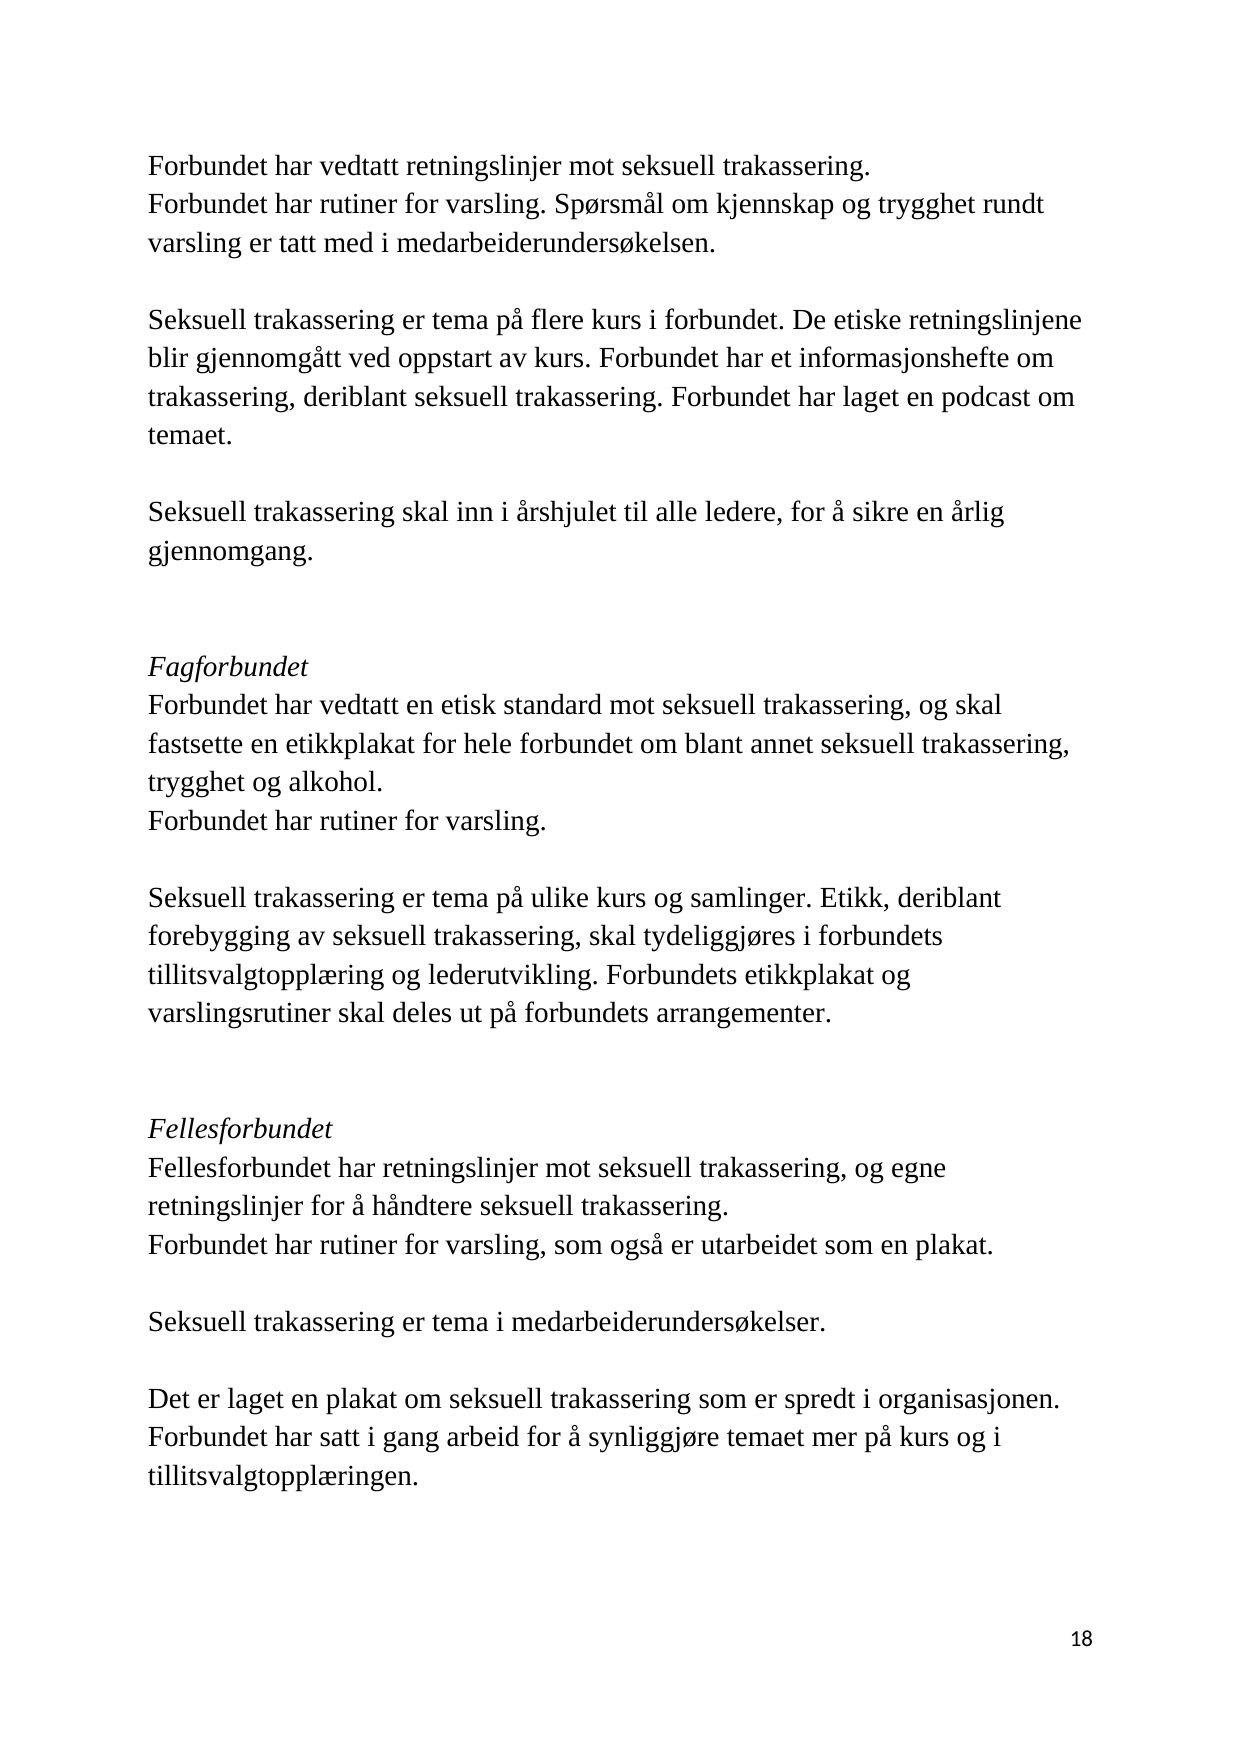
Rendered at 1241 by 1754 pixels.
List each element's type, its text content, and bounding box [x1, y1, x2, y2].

text Seksuell trakassering skal inn i årshjulet til alle ledere, for å sikre en årlig gjennomgang. [148, 494, 1093, 567]
text Fagforbundet [148, 649, 1093, 682]
text Fellesforbundet [148, 1111, 1093, 1145]
text Forbundet har rutiner for varsling. [148, 803, 1093, 836]
text Seksuell trakassering er tema på flere kurs i forbundet. De etiske retningslinjene blir gjennomgått ved oppstart av kurs. Forbundet har et informasjonshefte om trakassering, deriblant seksuell trakassering. Forbundet har laget en podcast om temaet. [148, 302, 1093, 451]
text Forbundet har rutiner for varsling, som også er utarbeidet som en plakat. [148, 1227, 1093, 1260]
text Det er laget en plakat om seksuell trakassering som er spredt i organisasjonen. Forbundet har satt i gang arbeid for å synliggjøre temaet mer på kurs og i tillitsvalgtopplæringen. [148, 1381, 1093, 1492]
text Fellesforbundet har retningslinjer mot seksuell trakassering, og egne retningslinjer for å håndtere seksuell trakassering. [148, 1150, 1093, 1222]
text Forbundet har vedtatt en etisk standard mot seksuell trakassering, og skal fastsette en etikkplakat for hele forbundet om blant annet seksuell trakassering, trygghet og alkohol. [148, 687, 1093, 798]
text Seksuell trakassering er tema på ulike kurs og samlinger. Etikk, deriblant forebygging av seksuell trakassering, skal tydeliggjøres i forbundets tillitsvalgtopplæring og lederutvikling. Forbundets etikkplakat og varslingsrutiner skal deles ut på forbundets arrangementer. [148, 880, 1093, 1029]
text Forbundet har rutiner for varsling. Spørsmål om kjennskap og trygghet rundt varsling er tatt med i medarbeiderundersøkelsen. [148, 186, 1093, 258]
text Seksuell trakassering er tema i medarbeiderundersøkelser. [148, 1304, 1093, 1337]
text Forbundet har vedtatt retningslinjer mot seksuell trakassering. [148, 148, 1093, 181]
